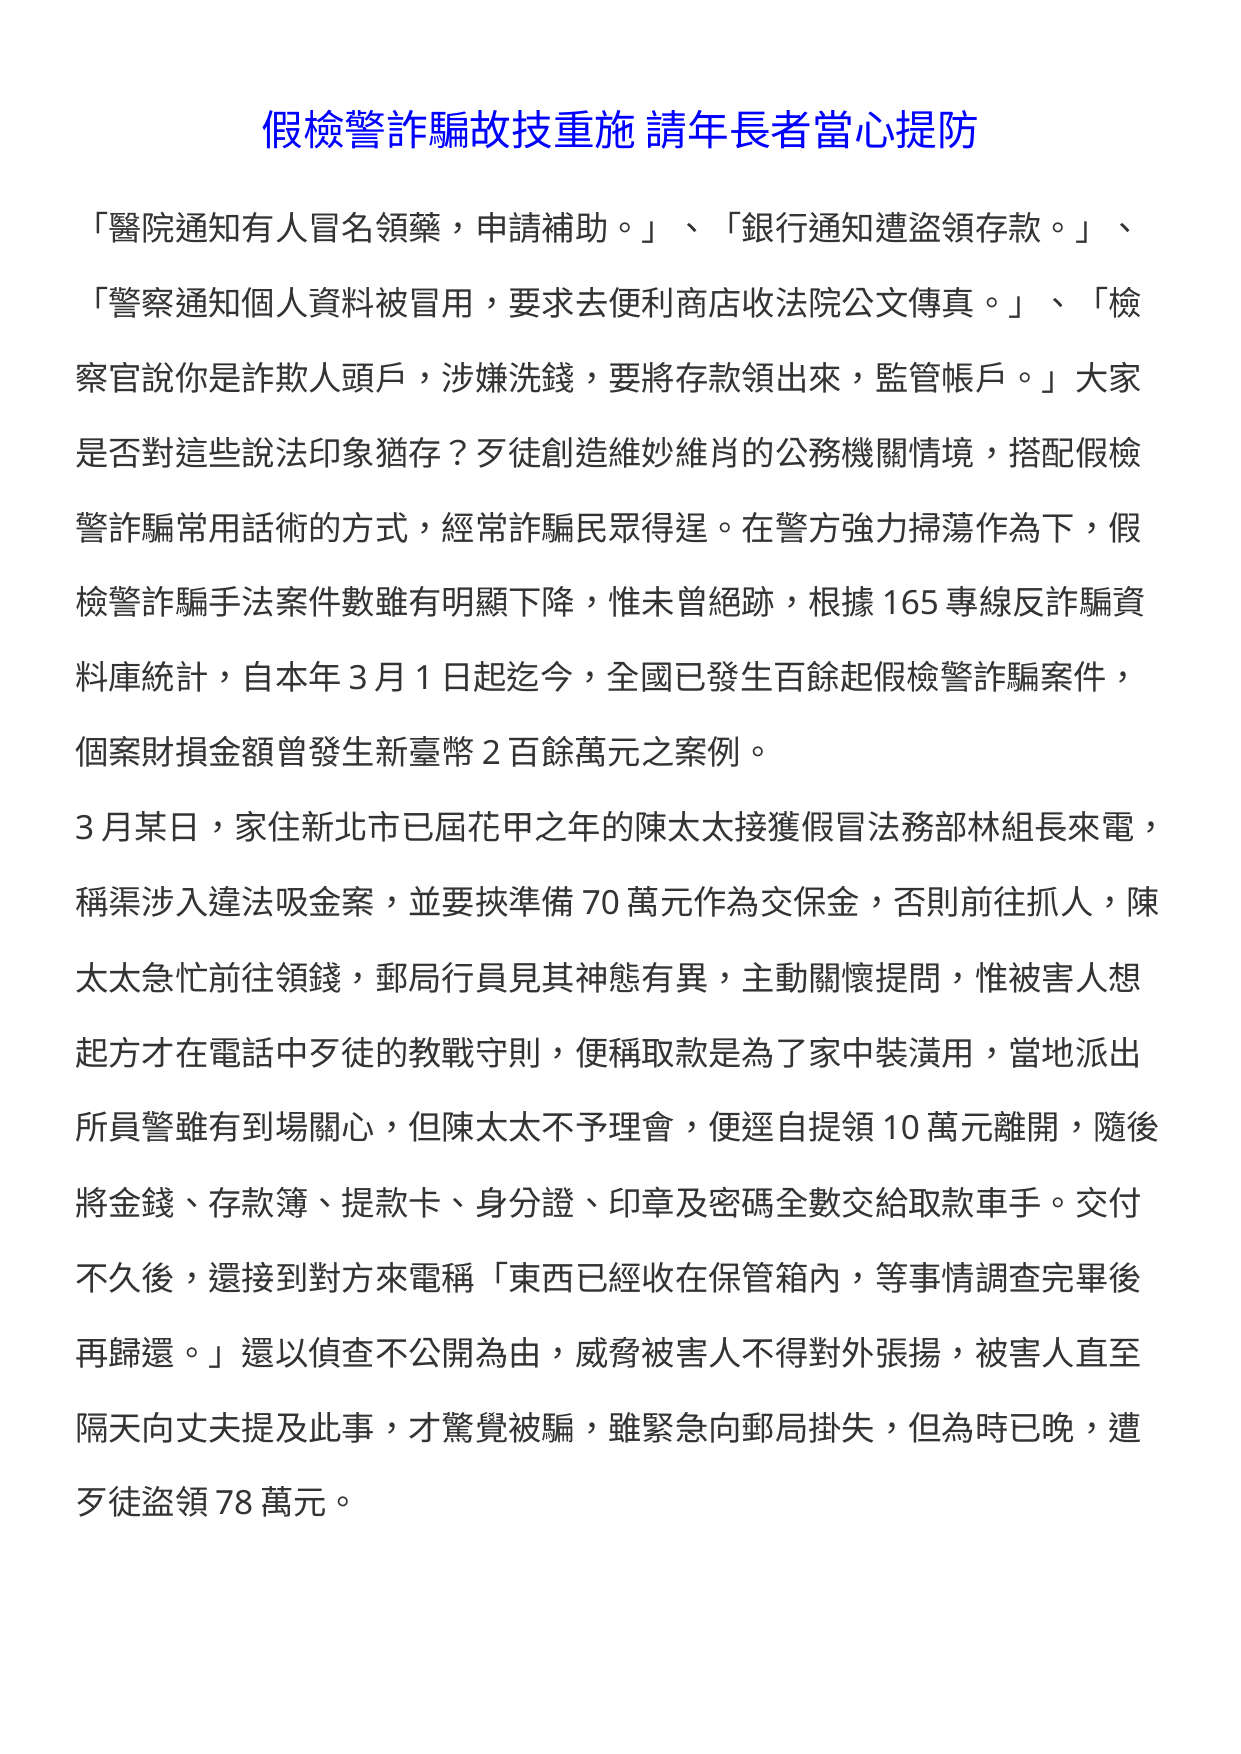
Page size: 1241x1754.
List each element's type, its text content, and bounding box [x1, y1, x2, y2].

text 假檢警詐騙故技重施 請年長者當心提防 [75, 89, 1165, 164]
text 「醫院通知有人冒名領藥，申請補助。」、「銀行通知遭盜領存款。」、「警察通知個人資料被冒用，要求去便利商店收法院公文傳真。」、「檢察官說你是詐欺人頭戶，涉嫌洗錢，要將存款領出來，監管帳戶。」大家是否對這些說法印象猶存？歹徒創造維妙維肖的公務機關情境，搭配假檢警詐騙常用話術的方式，經常詐騙民眾得逞。在警方強力掃蕩作為下，假檢警詐騙手法案件數雖有明顯下降，惟未曾絕跡，根據165專線反詐騙資料庫統計，自本年3月1日起迄今，全國已發生百餘起假檢警詐騙案件，個案財損金額曾發生新臺幣2百餘萬元之案例。 [75, 188, 1165, 788]
text 3月某日，家住新北市已屆花甲之年的陳太太接獲假冒法務部林組長來電，稱渠涉入違法吸金案，並要挾準備70萬元作為交保金，否則前往抓人，陳太太急忙前往領錢，郵局行員見其神態有異，主動關懷提問，惟被害人想起方才在電話中歹徒的教戰守則，便稱取款是為了家中裝潢用，當地派出所員警雖有到場關心，但陳太太不予理會，便逕自提領10萬元離開，隨後將金錢、存款簿、提款卡、身分證、印章及密碼全數交給取款車手。交付不久後，還接到對方來電稱「東西已經收在保管箱內，等事情調查完畢後再歸還。」還以偵查不公開為由，威脅被害人不得對外張揚，被害人直至隔天向丈夫提及此事，才驚覺被騙，雖緊急向郵局掛失，但為時已晚，遭歹徒盜領78萬元。 [75, 788, 1165, 1538]
